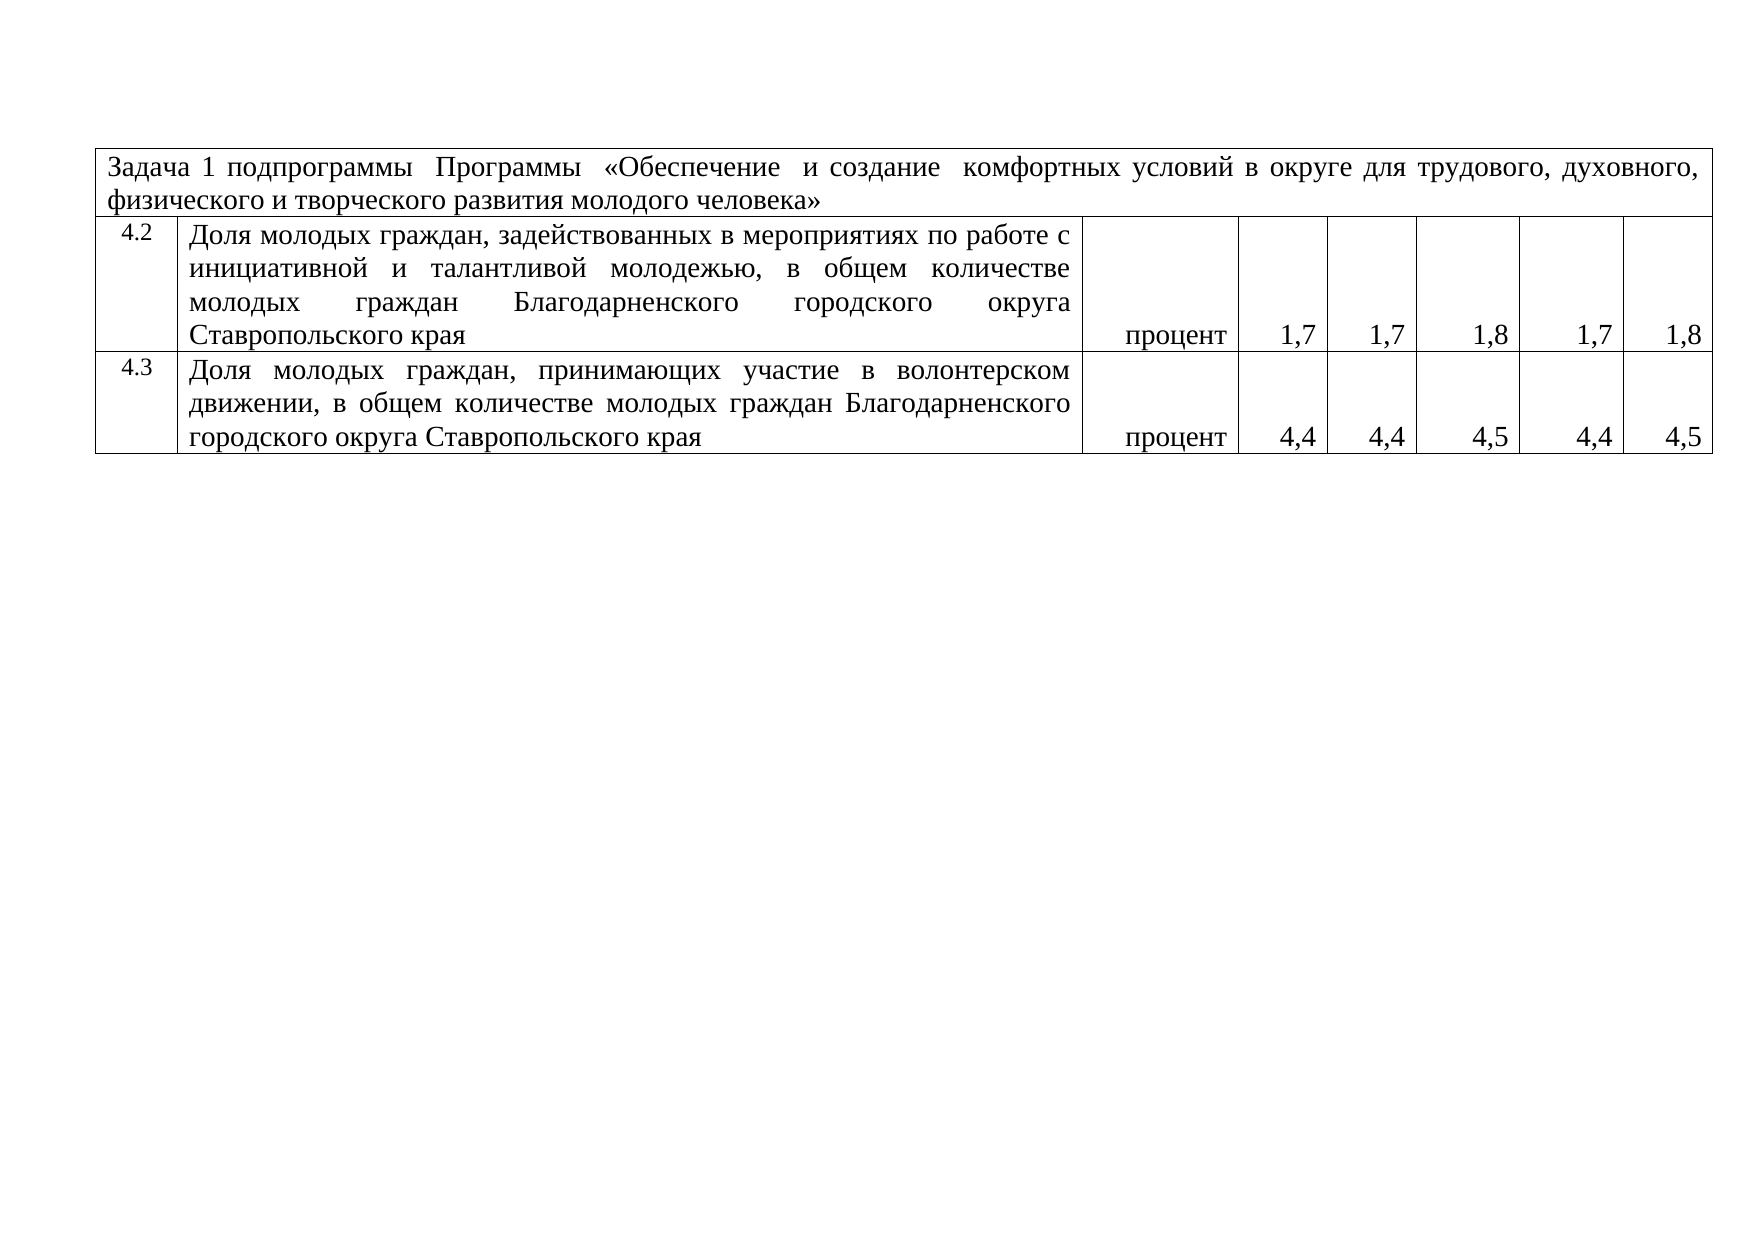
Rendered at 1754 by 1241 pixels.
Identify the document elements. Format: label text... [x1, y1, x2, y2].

table_cell 1,8 [1624, 217, 1712, 351]
table_cell 4,4 [1520, 352, 1623, 453]
table_cell процент [1083, 217, 1238, 351]
table_cell 1,7 [1328, 217, 1416, 351]
table_cell Доля молодых граждан, задействованных в мероприятиях по работе с инициативной и талантливой молодежью, в общем количестве молодых граждан Благодарненского городского округа Ставропольского края [178, 217, 1082, 351]
table_cell 4,5 [1624, 352, 1712, 453]
table_cell процент [1083, 352, 1238, 453]
table_cell 4.3 [96, 352, 177, 453]
table_cell 1,8 [1417, 217, 1519, 351]
table_cell 4.2 [96, 217, 177, 351]
table_cell Задача 1 подпрограммы Программы «Обеспечение и создание комфортных условий в округе для трудового, духовного, физического и творческого развития молодого человека» [96, 149, 1712, 216]
table_cell 4,4 [1239, 352, 1327, 453]
table_cell 1,7 [1520, 217, 1623, 351]
table_cell Доля молодых граждан, принимающих участие в волонтерском движении, в общем количестве молодых граждан Благодарненского городского округа Ставропольского края [178, 352, 1082, 453]
table_cell 4,4 [1328, 352, 1416, 453]
table_cell 1,7 [1239, 217, 1327, 351]
table_cell 4,5 [1417, 352, 1519, 453]
